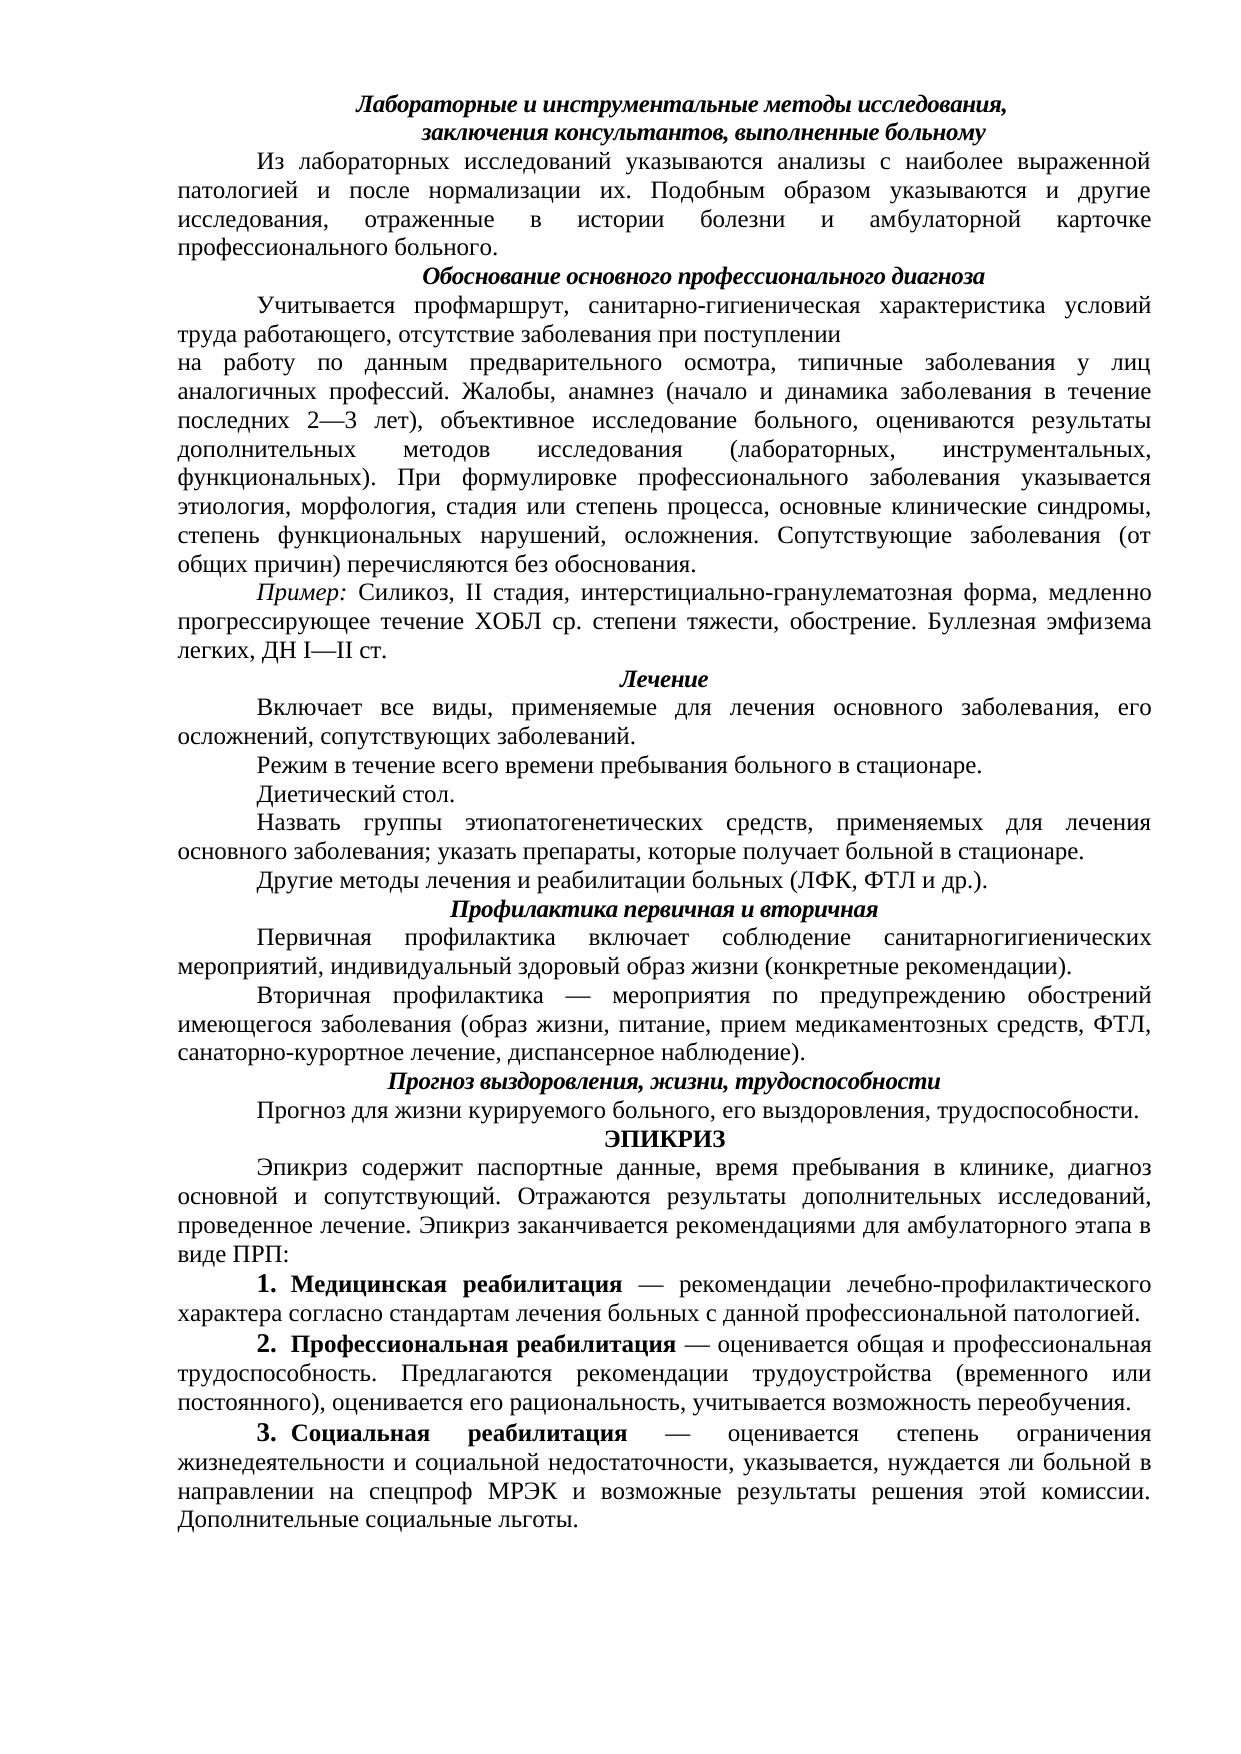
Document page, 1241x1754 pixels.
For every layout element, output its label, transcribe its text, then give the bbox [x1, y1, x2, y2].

text Вторичная профилактика — мероприятия по предупреждению обострений имеющегося заболевания (образ жизни, питание, прием медикаментозных средств, ФТЛ, санаторно-курортное лечение, диспансерное наблюдение). [177, 980, 1152, 1066]
text Пример: Силикоз, II стадия, интерстициально-гранулематозная форма, медленно прогрессирующее течение ХОБЛ ср. степени тяжести, обострение. Буллезная эмфизема легких, ДН I—II ст. [177, 577, 1152, 664]
text на работу по данным предварительного осмотра, типичные заболевания у лиц аналогичных профессий. Жалобы, анамнез (начало и динамика заболевания в течение последних 2—3 лет), объективное исследование больного, оцениваются результаты дополнительных методов исследования (лабораторных, инструментальных, функциональных). При формулировке профессионального заболевания указывается этиология, морфология, стадия или степень процесса, основные клинические синдромы, степень функциональных нарушений, осложнения. Сопутствующие заболевания (от общих причин) перечисляются без обоснования. [177, 347, 1152, 577]
text заключения консультантов, выполненные больному [177, 117, 1152, 146]
text Другие методы лечения и реабилитации больных (ЛФК, ФТЛ и др.). [177, 865, 1152, 894]
text Лечение [177, 664, 1152, 692]
list Профессиональная реабилитация — оценивается общая и профессиональная трудоспособность. Предлагаются рекомендации трудоустройства (временного или постоянного), оценивается его рациональность, учитывается возможность переобучения. [177, 1327, 1152, 1416]
text Профилактика первичная и вторичная [177, 894, 1152, 922]
text Обоснование основного профессионального диагноза [177, 261, 1152, 290]
text Назвать группы этиопатогенетических средств, применяемых для лечения основного заболевания; указать препараты, которые получает больной в стационаре. [177, 807, 1152, 865]
list Социальная реабилитация — оценивается степень ограничения жизнедеятельности и социальной недостаточности, указывается, нуждается ли больной в направлении на спецпроф МРЭК и возможные результаты решения этой комиссии. Дополнительные социальные льготы. [177, 1416, 1152, 1533]
text Учитывается профмаршрут, санитарно-гигиеническая характеристика условий труда работающего, отсутствие заболевания при поступлении [177, 290, 1152, 347]
text Первичная профилактика включает соблюдение санитарногигиенических мероприятий, индивидуальный здоровый образ жизни (конкретные рекомендации). [177, 922, 1152, 980]
text Из лабораторных исследований указываются анализы с наиболее выраженной патологией и после нормализации их. Подобным образом указываются и другие исследования, отраженные в истории болезни и амбулаторной карточке профессионального больного. [177, 146, 1152, 261]
text Режим в течение всего времени пребывания больного в стационаре. [177, 750, 1152, 779]
text Включает все виды, применяемые для лечения основного заболевания, его осложнений, сопутствующих заболеваний. [177, 692, 1152, 750]
text Прогноз для жизни курируемого больного, его выздоровления, трудоспособности. [177, 1095, 1152, 1124]
text Прогноз выздоровления, жизни, трудоспособности [177, 1066, 1152, 1095]
text Диетический стол. [177, 779, 1152, 807]
text Лабораторные и инструментальные методы исследования, [213, 89, 1152, 117]
text Эпикриз содержит паспортные данные, время пребывания в клинике, диагноз основной и сопутствующий. Отражаются результаты дополнительных исследований, проведенное лечение. Эпикриз заканчивается рекомендациями для амбулаторного этапа в виде ПРП: [177, 1152, 1152, 1267]
text ЭПИКРИЗ [177, 1124, 1152, 1152]
list Медицинская реабилитация — рекомендации лечебно-профилактического характера согласно стандартам лечения больных с данной профессиональной патологией. [177, 1267, 1152, 1327]
